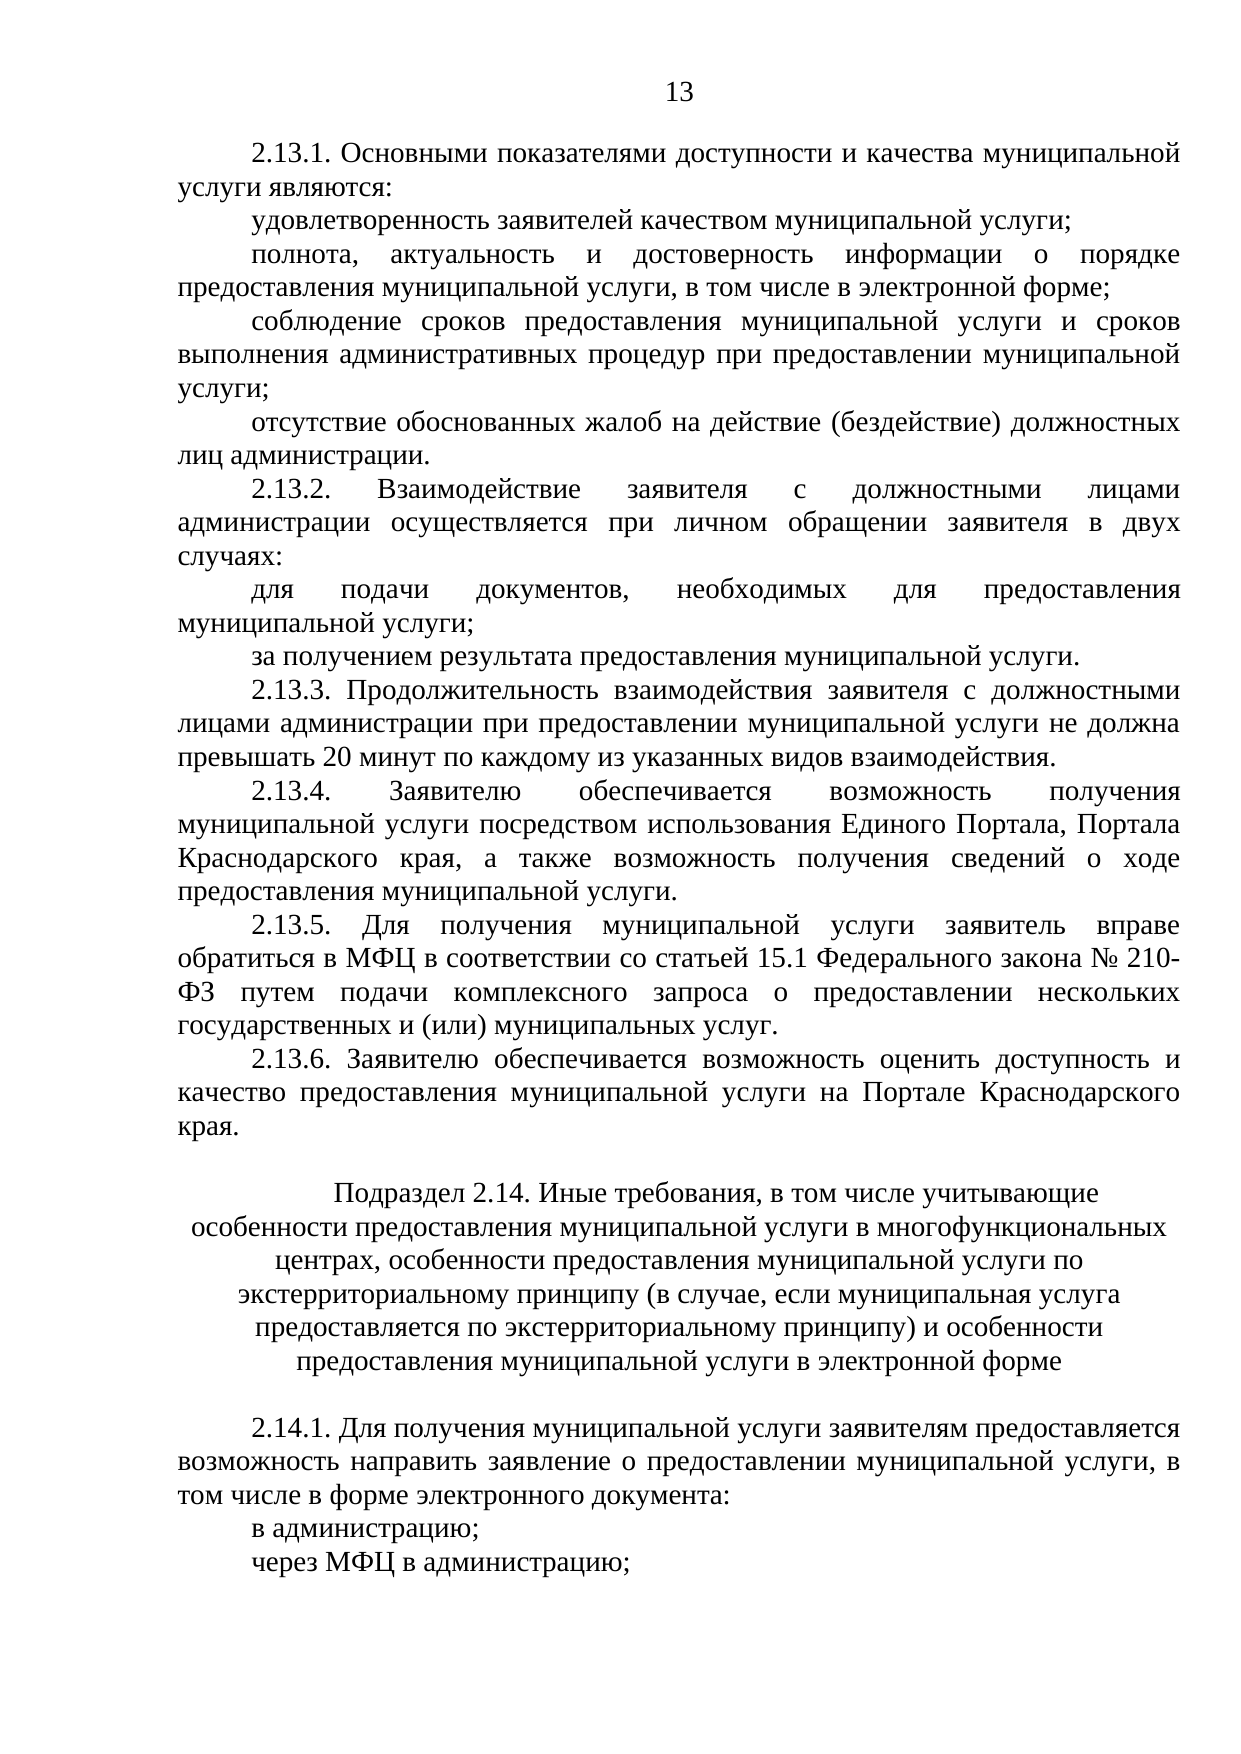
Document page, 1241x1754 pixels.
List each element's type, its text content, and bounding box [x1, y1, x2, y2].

text соблюдение сроков предоставления муниципальной услуги и сроков выполнения административных процедур при предоставлении муниципальной услуги; [177, 303, 1181, 404]
text 2.13.5. Для получения муниципальной услуги заявитель вправе обратиться в МФЦ в соответствии со статьей 15.1 Федерального закона № 210-ФЗ путем подачи комплексного запроса о предоставлении нескольких государственных и (или) муниципальных услуг. [177, 907, 1181, 1041]
text 2.13.4. Заявителю обеспечивается возможность получения муниципальной услуги посредством использования Единого Портала, Портала Краснодарского края, а также возможность получения сведений о ходе предоставления муниципальной услуги. [177, 773, 1181, 907]
text Подраздел 2.14. Иные требования, в том числе учитывающие особенности предоставления муниципальной услуги в многофункциональных центрах, особенности предоставления муниципальной услуги по экстерриториальному принципу (в случае, если муниципальная услуга предоставляется по экстерриториальному принципу) и особенности предоставления муниципальной услуги в электронной форме [177, 1175, 1181, 1376]
text через МФЦ в администрацию; [177, 1544, 1181, 1578]
text 2.13.3. Продолжительность взаимодействия заявителя с должностными лицами администрации при предоставлении муниципальной услуги не должна превышать 20 минут по каждому из указанных видов взаимодействия. [177, 672, 1181, 773]
text отсутствие обоснованных жалоб на действие (бездействие) должностных лиц администрации. [177, 404, 1181, 471]
text для подачи документов, необходимых для предоставления муниципальной услуги; [177, 571, 1181, 638]
text 2.13.6. Заявителю обеспечивается возможность оценить доступность и качество предоставления муниципальной услуги на Портале Краснодарского края. [177, 1041, 1181, 1142]
text за получением результата предоставления муниципальной услуги. [177, 638, 1181, 672]
text 2.13.1. Основными показателями доступности и качества муниципальной услуги являются: [177, 135, 1181, 202]
text в администрацию; [177, 1511, 1181, 1544]
text 2.13.2. Взаимодействие заявителя с должностными лицами администрации осуществляется при личном обращении заявителя в двух случаях: [177, 471, 1181, 571]
text 2.14.1. Для получения муниципальной услуги заявителям предоставляется возможность направить заявление о предоставлении муниципальной услуги, в том числе в форме электронного документа: [177, 1410, 1181, 1511]
text удовлетворенность заявителей качеством муниципальной услуги; [177, 202, 1181, 236]
text полнота, актуальность и достоверность информации о порядке предоставления муниципальной услуги, в том числе в электронной форме; [177, 236, 1181, 303]
